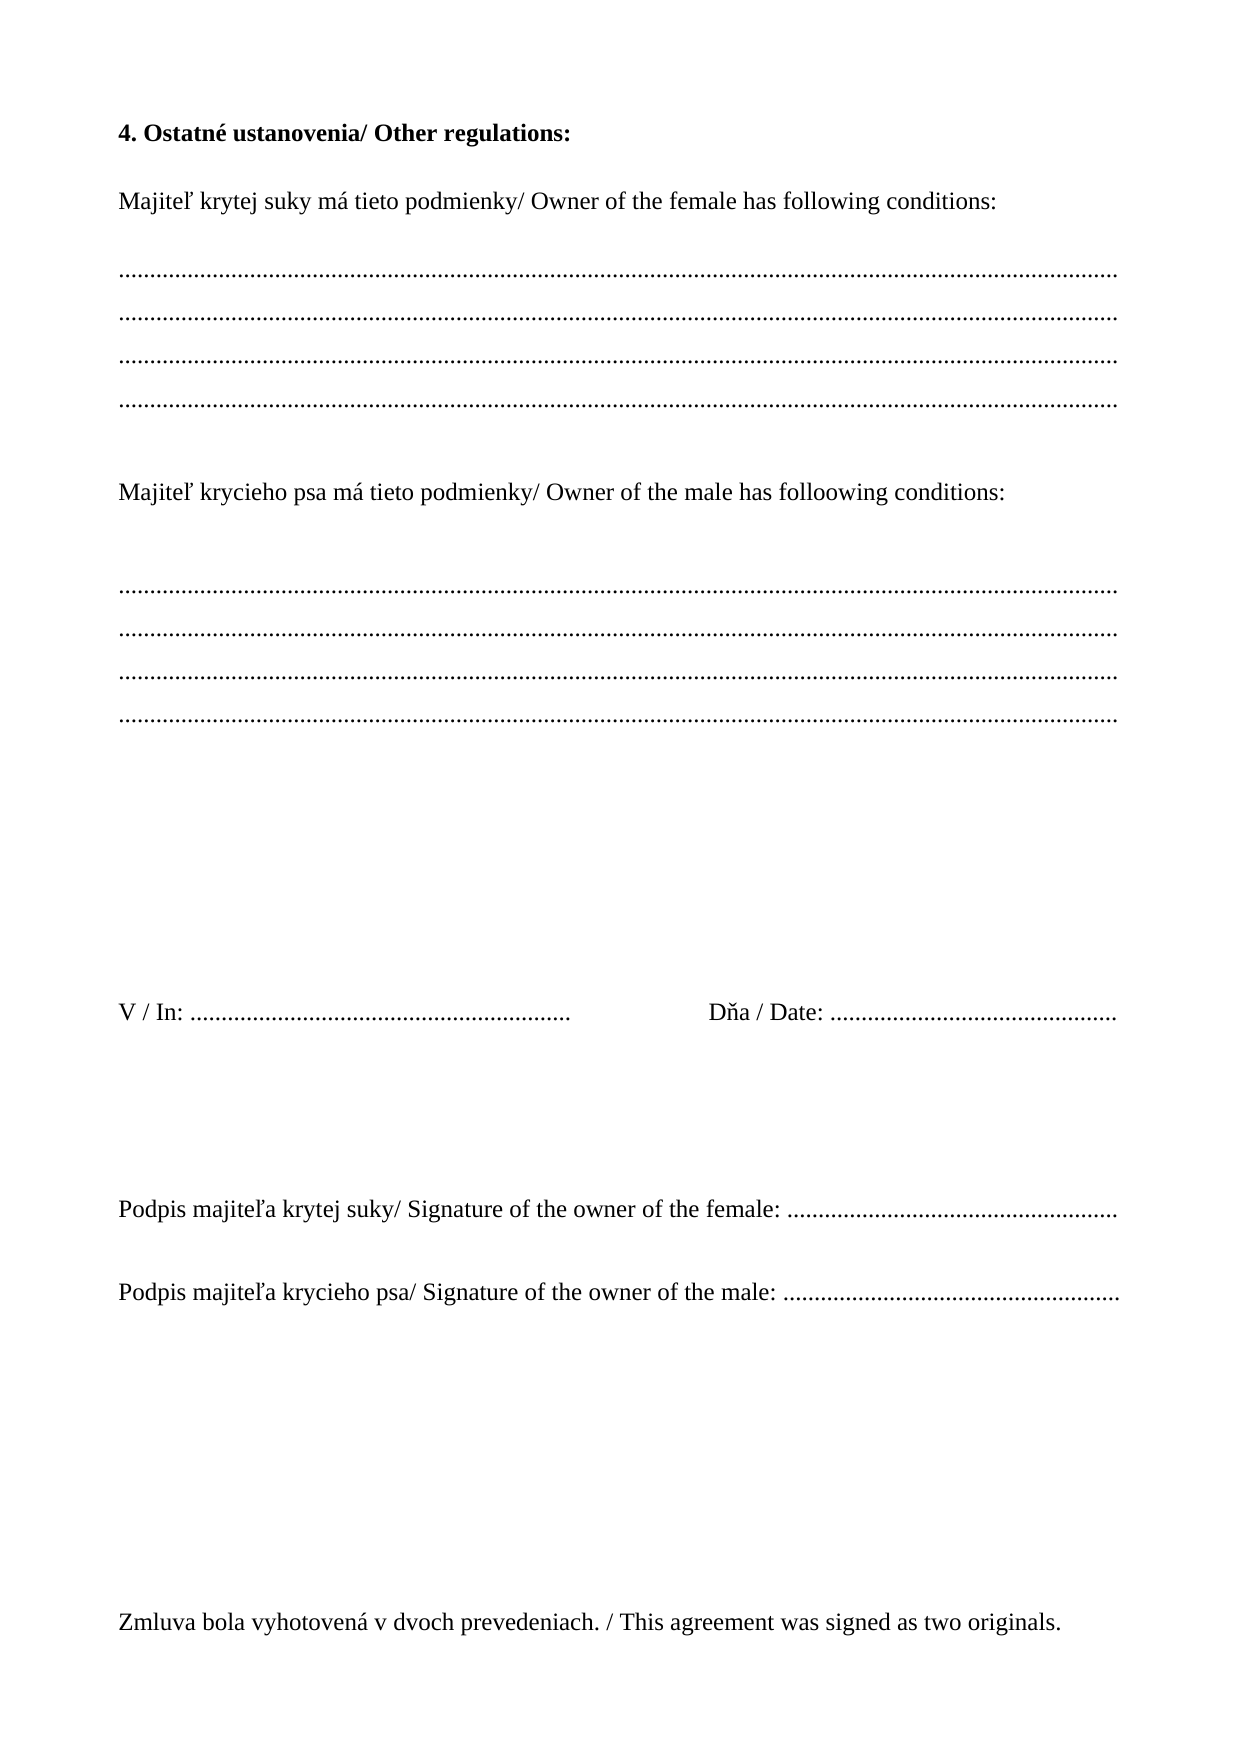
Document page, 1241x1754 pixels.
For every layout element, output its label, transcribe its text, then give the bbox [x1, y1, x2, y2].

text ................................................................................................................................................................................................................................................................................................................................................................................................................................................................................................................................................................................................................................................................ [118, 254, 1122, 412]
text Majiteľ krytej suky má tieto podmienky/ Owner of the female has following conditions: [118, 186, 1122, 215]
text V / In: ............................................................. Dňa / Date: .............................................. [118, 997, 1122, 1026]
text Podpis majiteľa krytej suky/ Signature of the owner of the female: ..................................................... [118, 1194, 1122, 1223]
text Podpis majiteľa krycieho psa/ Signature of the owner of the male: ...................................................... [118, 1277, 1122, 1306]
text Majiteľ krycieho psa má tieto podmienky/ Owner of the male has folloowing conditions: [118, 477, 1122, 506]
text 4. Ostatné ustanovenia/ Other regulations: [118, 118, 1122, 147]
text Zmluva bola vyhotovená v dvoch prevedeniach. / This agreement was signed as two originals. [118, 1607, 1122, 1636]
text ................................................................................................................................................................................................................................................................................................................................................................................................................................................................................................................................................................................................................................................................ [118, 570, 1122, 728]
